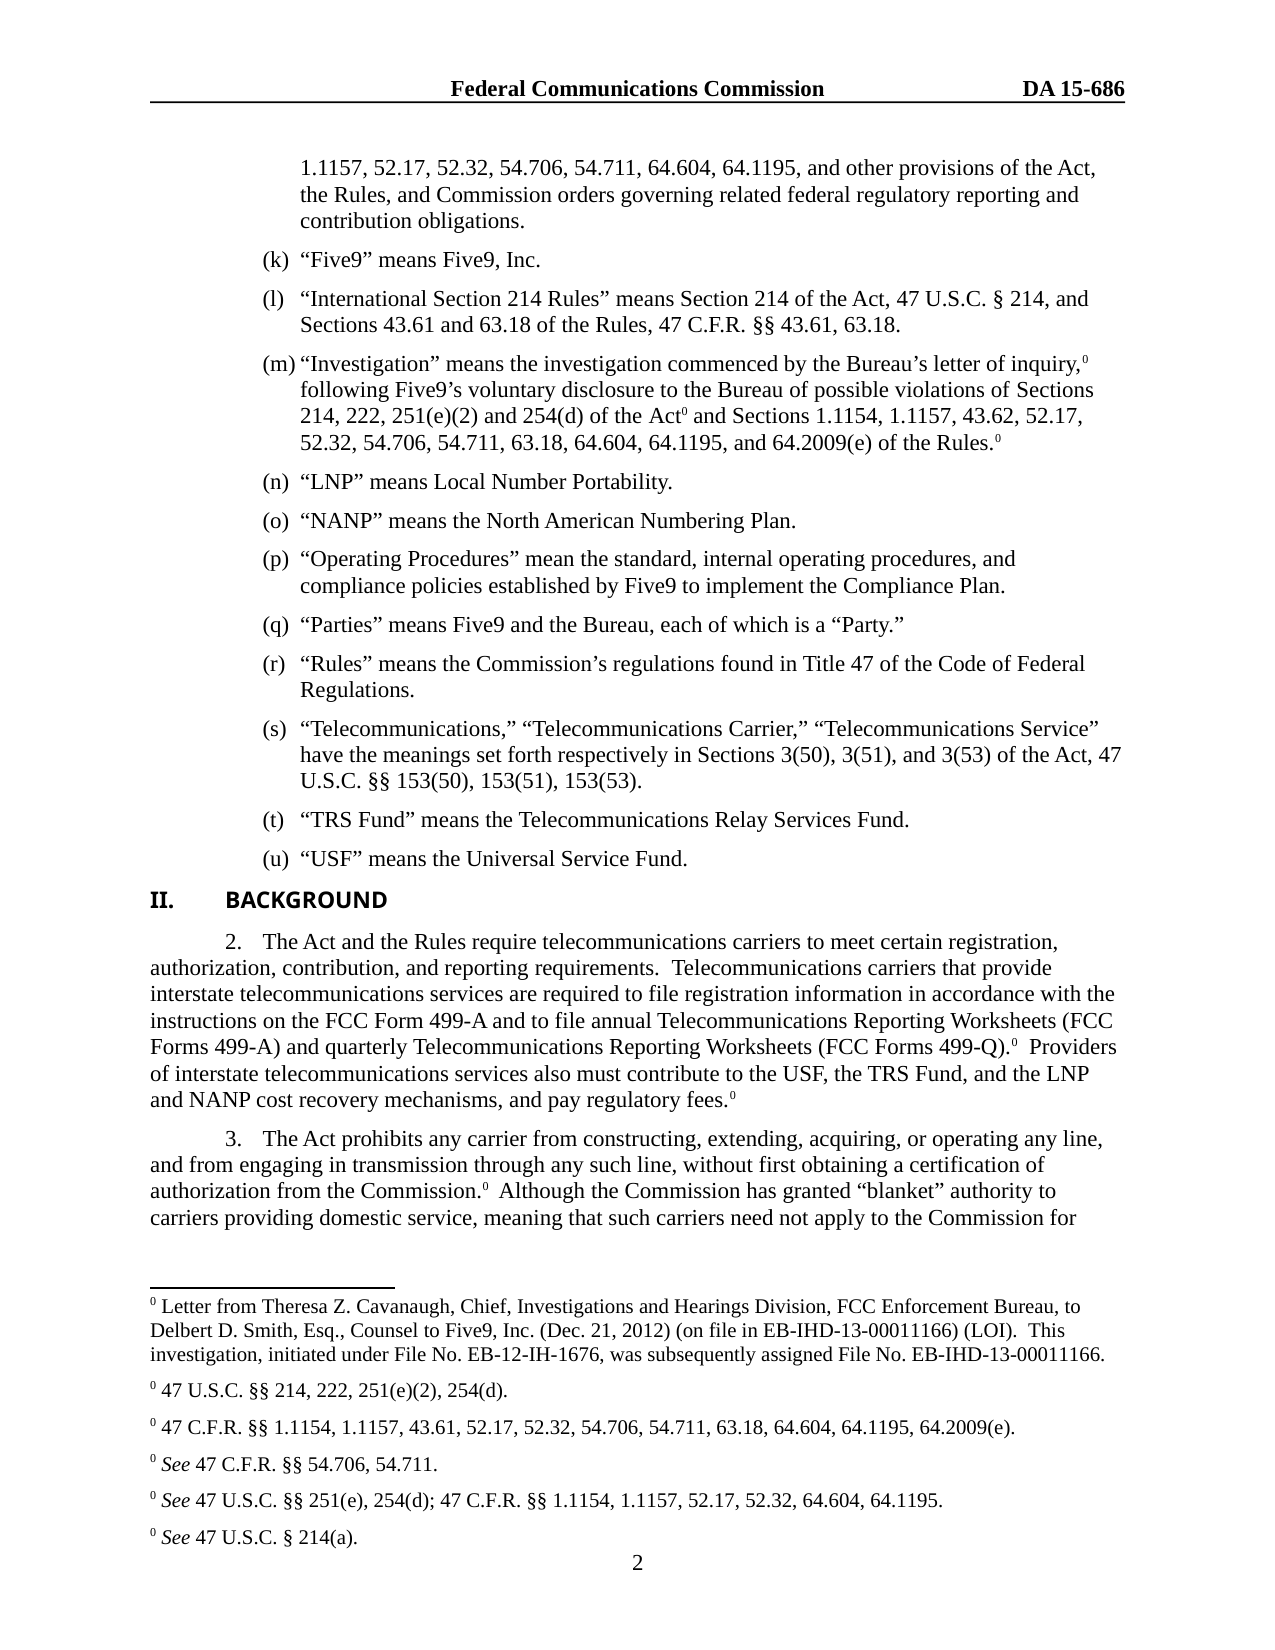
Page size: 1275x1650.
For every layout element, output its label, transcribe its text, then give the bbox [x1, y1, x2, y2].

list “Operating Procedures” mean the standard, internal operating procedures, and compliance policies established by Five9 to implement the Compliance Plan. [262, 546, 1125, 598]
list “International Section 214 Rules” means Section 214 of the Act, 47 U.S.C. § 214, and Sections 43.61 and 63.18 of the Rules, 47 C.F.R. §§ 43.61, 63.18. [262, 285, 1125, 337]
list “USF” means the Universal Service Fund. [262, 845, 1125, 872]
list “LNP” means Local Number Portability. [262, 468, 1125, 494]
list “NANP” means the North American Numbering Plan. [262, 507, 1125, 533]
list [150, 1125, 1125, 1230]
list “Parties” means Five9 and the Bureau, each of which is a “Party.” [262, 611, 1125, 637]
list The Act and the Rules require telecommunications carriers to meet certain registration, authorization, contribution, and reporting requirements. Telecommunications carriers that provide interstate telecommunications services are required to file registration information in accordance with the instructions on the FCC Form 499-A and to file annual Telecommunications Reporting Worksheets (FCC Forms 499-A) and quarterly Telecommunications Reporting Worksheets (FCC Forms 499-Q). Providers of interstate telecommunications services also must contribute to the USF, the TRS Fund, and the LNP and NANP cost recovery mechanisms, and pay regulatory fees. [150, 928, 1125, 1112]
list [262, 154, 1125, 233]
subtitle BACKGROUND [150, 884, 1125, 915]
list “Telecommunications,” “Telecommunications Carrier,” “Telecommunications Service” have the meanings set forth respectively in Sections 3(50), 3(51), and 3(53) of the Act, 47 U.S.C. §§ 153(50), 153(51), 153(53). [262, 715, 1125, 794]
list “Investigation” means the investigation commenced by the Bureau’s letter of inquiry, following Five9’s voluntary disclosure to the Bureau of possible violations of Sections 214, 222, 251(e)(2) and 254(d) of the Act and Sections 1.1154, 1.1157, 43.62, 52.17, 52.32, 54.706, 54.711, 63.18, 64.604, 64.1195, and 64.2009(e) of the Rules. [262, 350, 1125, 455]
list “TRS Fund” means the Telecommunications Relay Services Fund. [262, 806, 1125, 833]
list “Rules” means the Commission’s regulations found in Title 47 of the Code of Federal Regulations. [262, 649, 1125, 702]
list “Five9” means Five9, Inc. [262, 246, 1125, 272]
